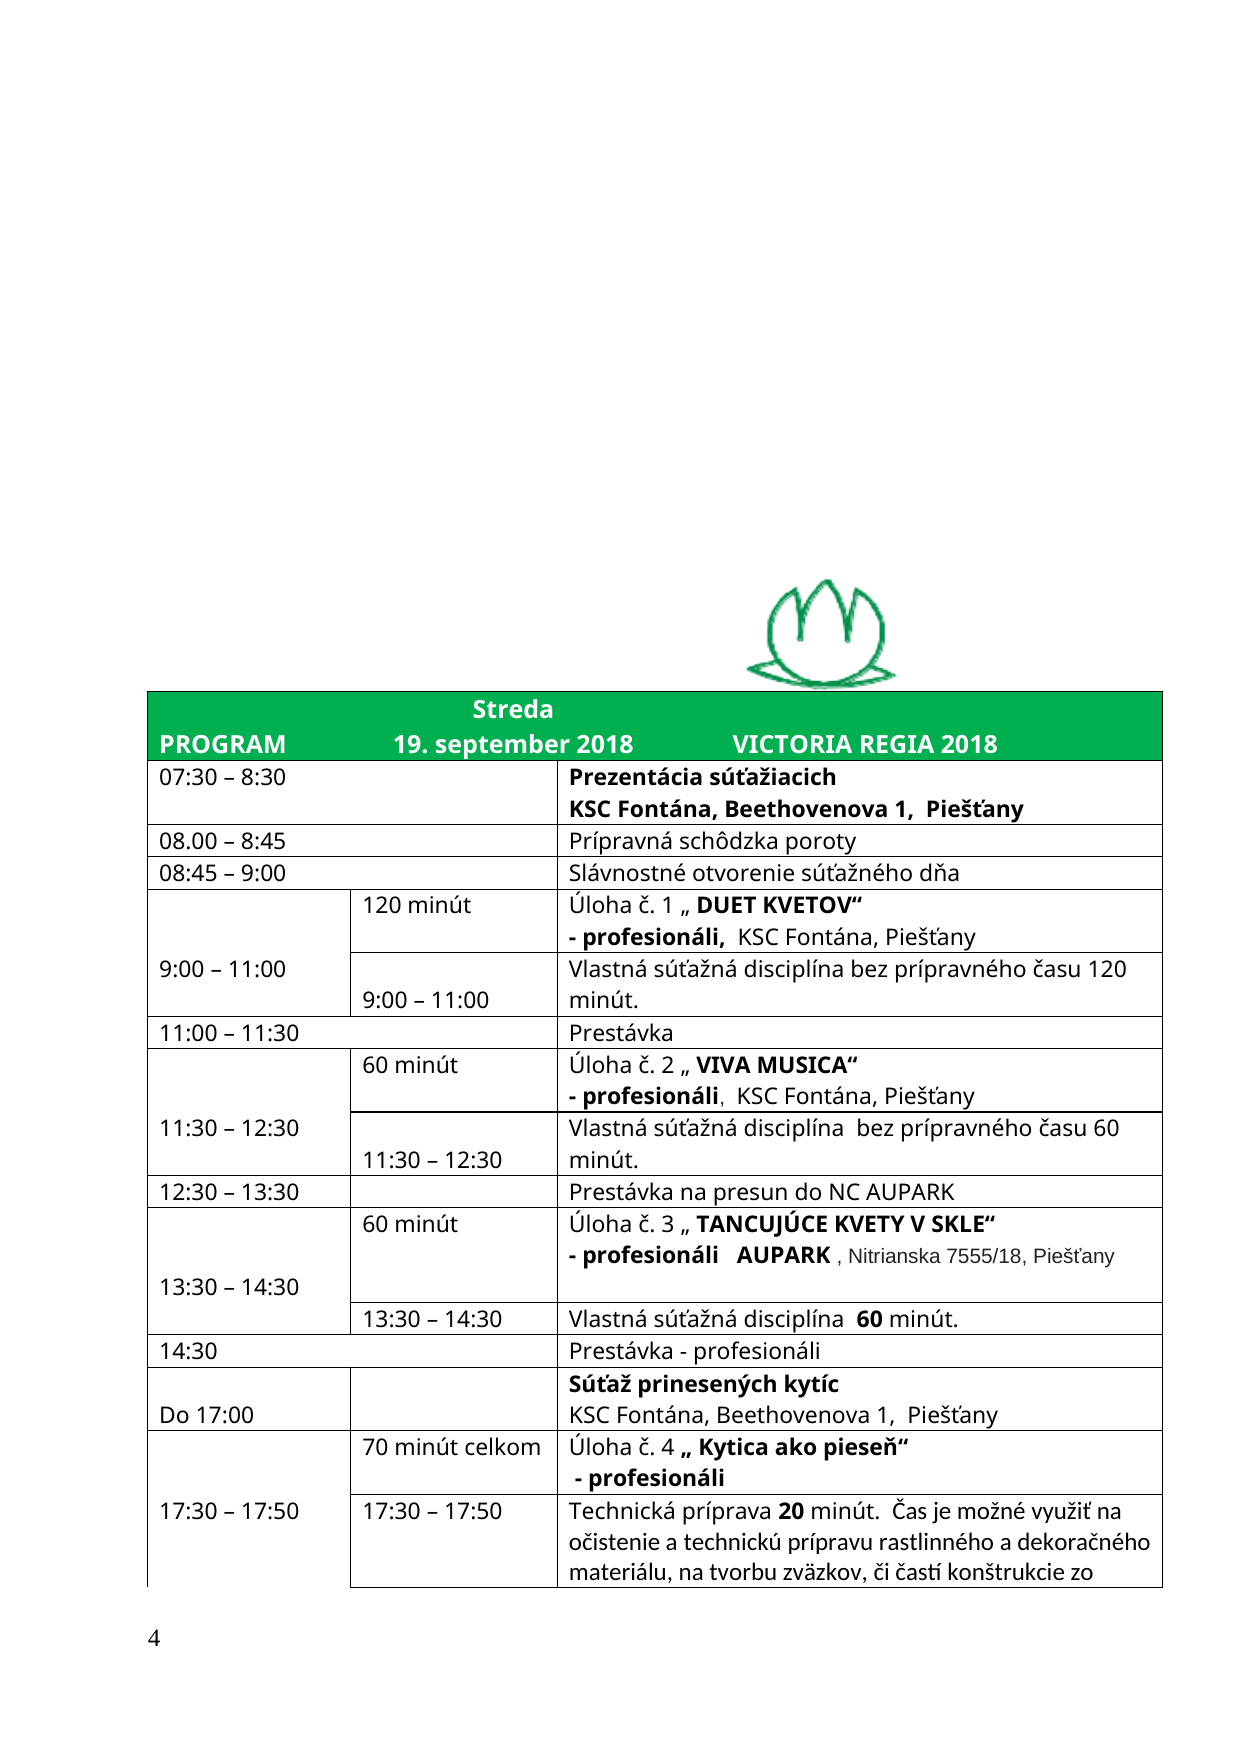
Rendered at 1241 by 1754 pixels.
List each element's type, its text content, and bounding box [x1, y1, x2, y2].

table_cell 17:30 – 17:50 [351, 1495, 557, 1587]
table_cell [558, 1495, 1162, 1587]
table_cell Úloha č. 4 „ Kytica ako pieseň“ - profesionáli [558, 1431, 1162, 1494]
table_cell 60 minút [351, 1049, 557, 1111]
table_header VICTORIA REGIA 2018 [676, 692, 1162, 760]
table_cell Do 17:00 [148, 1368, 350, 1430]
table_cell [351, 761, 557, 824]
table_cell Úloha č. 3 „ TANCUJÚCE KVETY V SKLE“ - profesionáli AUPARK , Nitrianska 7555/18, Piešťany [558, 1208, 1162, 1302]
table_cell Vlastná súťažná disciplína bez prípravného času 60 minút. [558, 1113, 1162, 1175]
table_cell 11:30 – 12:30 [351, 1113, 557, 1175]
table_cell 13:30 – 14:30 [148, 1208, 350, 1302]
table_cell 120 minút [351, 890, 557, 952]
table_cell 11:00 – 11:30 [148, 1017, 351, 1048]
table_cell [148, 890, 350, 952]
table_cell 11:30 – 12:30 [148, 1111, 350, 1175]
table_cell 70 minút celkom [351, 1431, 557, 1494]
table_cell 12:30 – 13:30 [148, 1176, 350, 1207]
table_cell [351, 857, 557, 888]
table_cell Vlastná súťažná disciplína 60 minút. [558, 1303, 1162, 1334]
table_cell 08:45 – 9:00 [148, 857, 351, 888]
table_cell 17:30 – 17:50 [148, 1494, 350, 1587]
table_cell 13:30 – 14:30 [351, 1303, 557, 1334]
table_cell [148, 1431, 350, 1494]
table_cell [351, 1335, 557, 1367]
table_cell 14:30 [148, 1335, 351, 1367]
table_cell Vlastná súťažná disciplína bez prípravného času 120 minút. [558, 953, 1162, 1016]
table_cell 07:30 – 8:30 [148, 761, 351, 824]
table_cell Slávnostné otvorenie súťažného dňa [558, 857, 1162, 888]
table_cell [351, 825, 557, 856]
table_cell [351, 1017, 557, 1048]
table_cell Súťaž prinesených kytíc KSC Fontána, Beethovenova 1, Piešťany [558, 1368, 1162, 1430]
table_cell Prestávka [558, 1017, 1162, 1048]
table_cell Prestávka na presun do NC AUPARK [558, 1176, 1162, 1207]
table_cell [148, 1049, 350, 1111]
table_cell 9:00 – 11:00 [148, 952, 350, 1016]
table_cell Úloha č. 2 „ VIVA MUSICA“ - profesionáli, KSC Fontána, Piešťany [558, 1049, 1162, 1111]
table_cell 08.00 – 8:45 [148, 825, 351, 856]
table_cell [351, 1368, 557, 1430]
table_cell Prezentácia súťažiacich KSC Fontána, Beethovenova 1, Piešťany [558, 761, 1162, 824]
table_header Streda 19. september 2018 [351, 692, 676, 760]
table_cell Úloha č. 1 „ DUET KVETOV“ - profesionáli, KSC Fontána, Piešťany [558, 890, 1162, 952]
table_cell Prípravná schôdzka poroty [558, 825, 1162, 856]
table_cell 60 minút [351, 1208, 557, 1302]
table_cell [351, 1176, 557, 1207]
table_cell 9:00 – 11:00 [351, 953, 557, 1016]
table_cell [148, 1302, 350, 1334]
table_cell Prestávka - profesionáli [558, 1335, 1162, 1367]
table_header PROGRAM [148, 692, 351, 760]
